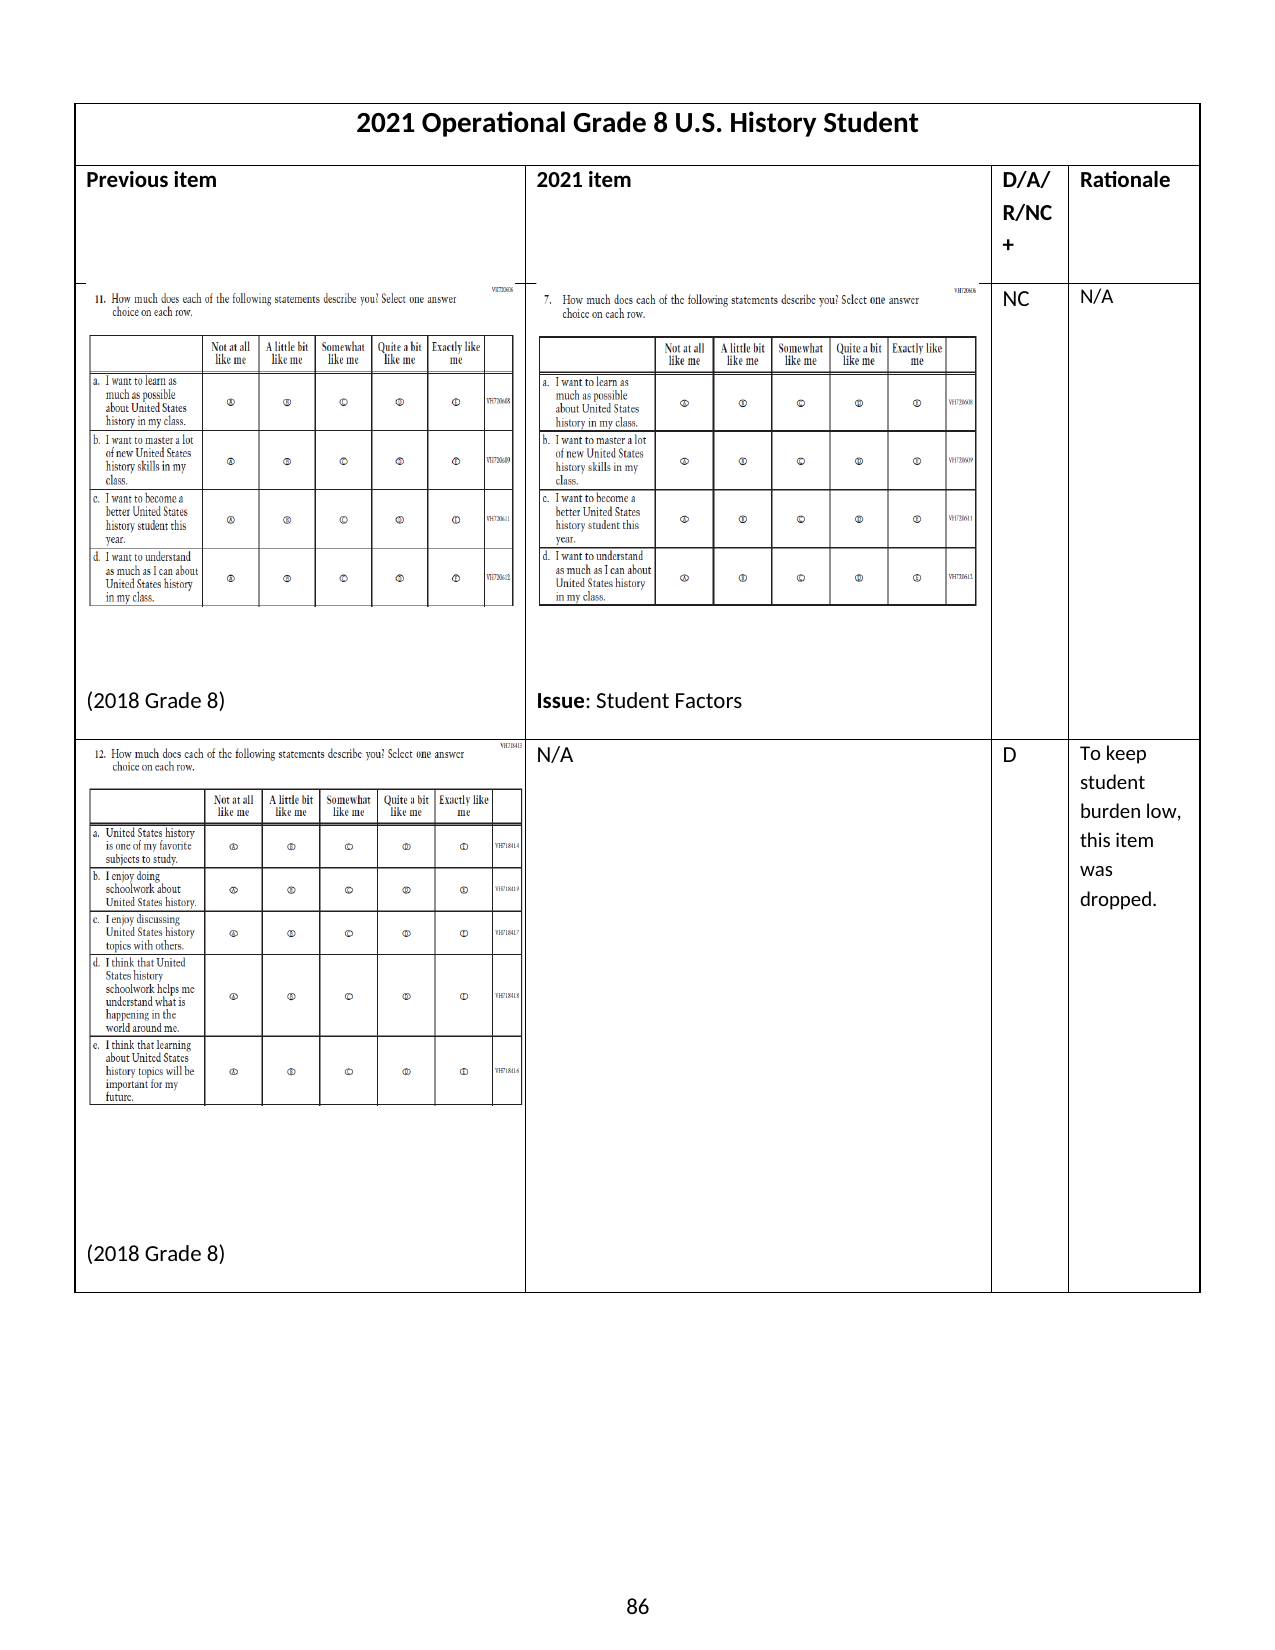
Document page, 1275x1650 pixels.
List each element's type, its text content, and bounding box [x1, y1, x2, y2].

picture [86, 740, 523, 1109]
table_cell N/A [1069, 284, 1199, 739]
table_header 2021 Operational Grade 8 U.S. History Student [76, 104, 1199, 164]
table_cell D/A/ R/NC+ [992, 166, 1068, 283]
table_cell D [992, 740, 1068, 1292]
picture [536, 283, 979, 609]
table_cell NC [992, 284, 1068, 739]
table_cell N/A [526, 740, 991, 1292]
picture [86, 283, 515, 609]
table_cell Rationale [1069, 166, 1199, 283]
table_cell Previous item [76, 166, 525, 283]
table_cell (2018 Grade 8) [76, 740, 525, 1292]
table_cell (2018 Grade 8) [76, 284, 525, 739]
table_cell 2021 item [526, 166, 991, 283]
table_cell To keep student burden low, this item was dropped. [1069, 740, 1199, 1292]
table_cell Issue: Student Factors [526, 284, 991, 739]
